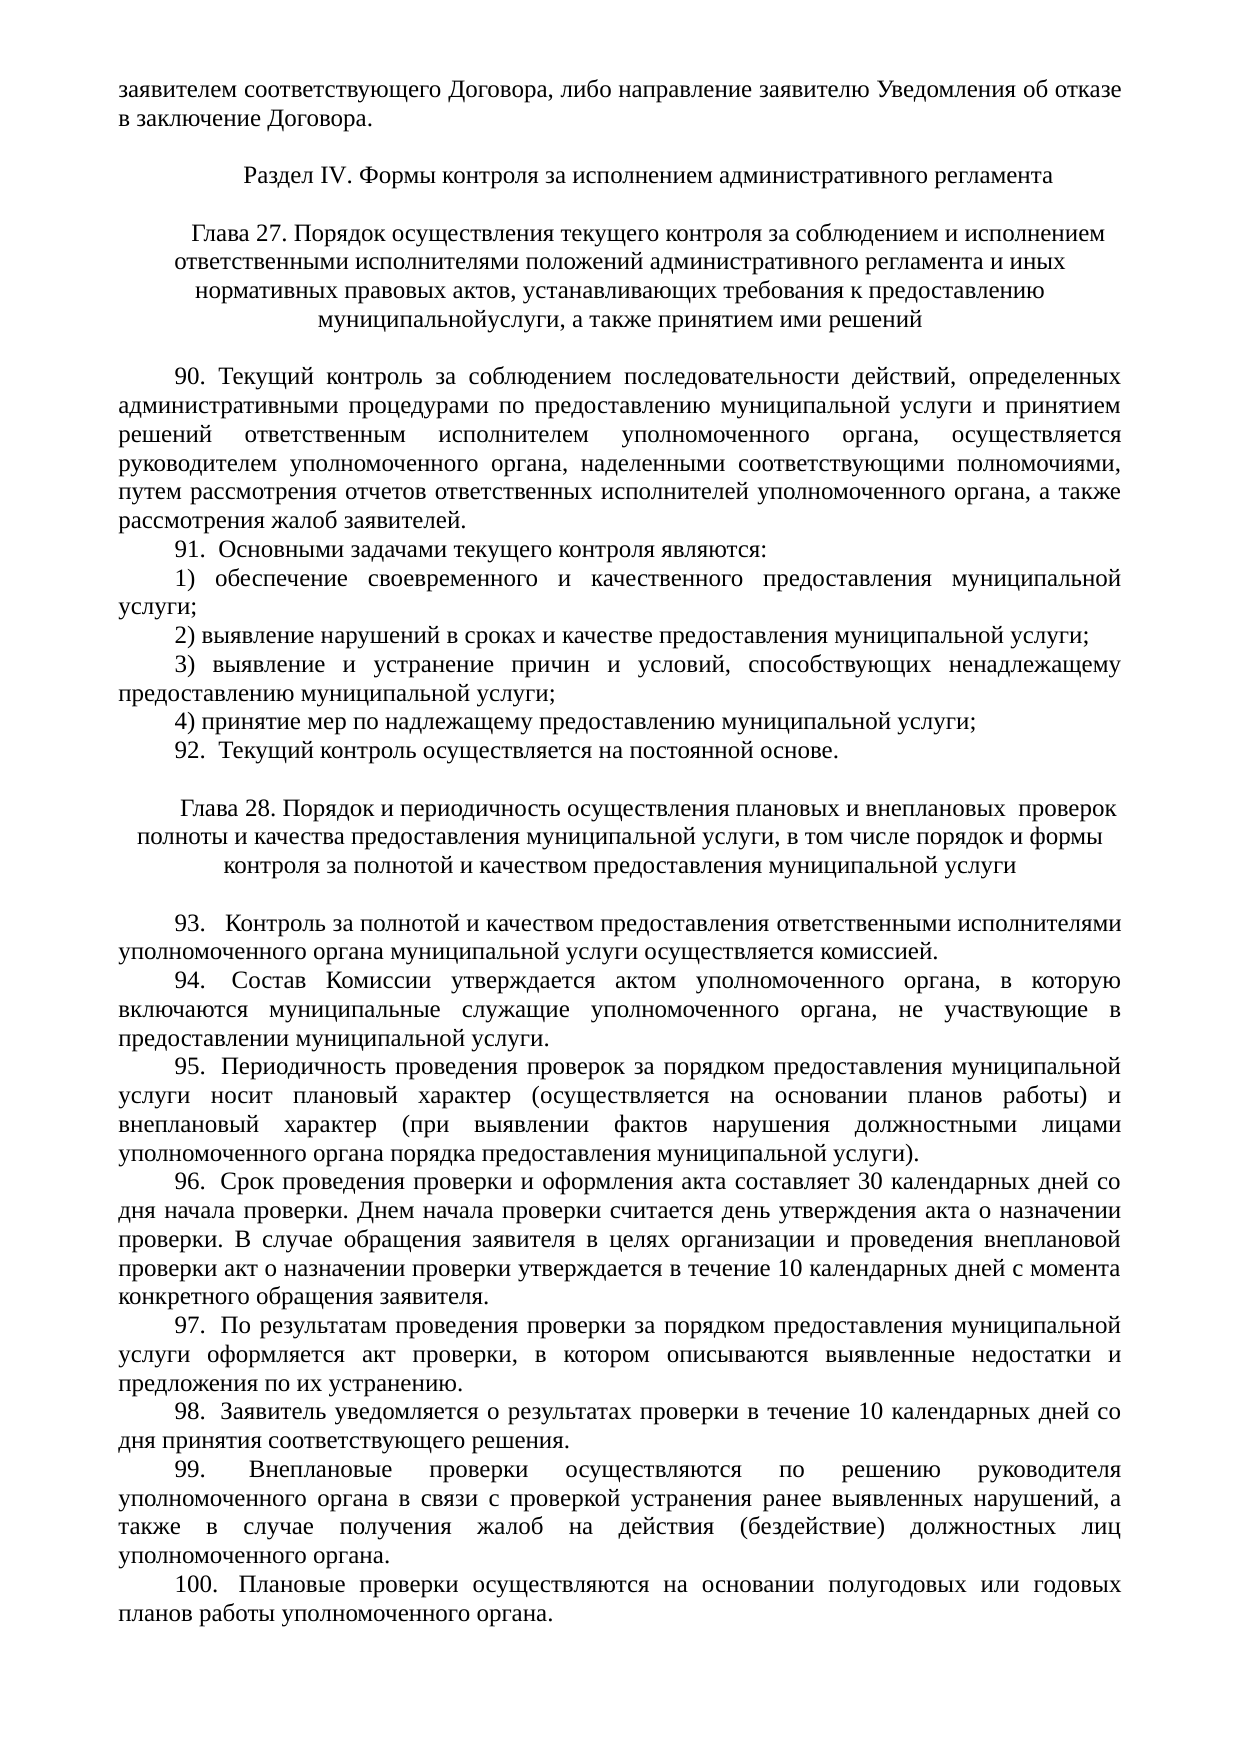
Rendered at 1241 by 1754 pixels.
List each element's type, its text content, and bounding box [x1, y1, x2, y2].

text 4) принятие мер по надлежащему предоставлению муниципальной услуги; [118, 706, 1122, 735]
text 99. Внеплановые проверки осуществляются по решению руководителя уполномоченного органа в связи с проверкой устранения ранее выявленных нарушений, а также в случае получения жалоб на действия (бездействие) должностных лиц уполномоченного органа. [118, 1454, 1122, 1569]
text Глава 27. Порядок осуществления текущего контроля за соблюдением и исполнением ответственными исполнителями положений административного регламента и иных нормативных правовых актов, устанавливающих требования к предоставлению муниципальнойуслуги, а также принятием ими решений [118, 218, 1122, 333]
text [118, 74, 1122, 131]
text 98. Заявитель уведомляется о результатах проверки в течение 10 календарных дней со дня принятия соответствующего решения. [118, 1396, 1122, 1454]
text 3) выявление и устранение причин и условий, способствующих ненадлежащему предоставлению муниципальной услуги; [118, 649, 1122, 706]
text 2) выявление нарушений в сроках и качестве предоставления муниципальной услуги; [118, 620, 1122, 649]
text 96. Срок проведения проверки и оформления акта составляет 30 календарных дней со дня начала проверки. Днем начала проверки считается день утверждения акта о назначении проверки. В случае обращения заявителя в целях организации и проведения внеплановой проверки акт о назначении проверки утверждается в течение 10 календарных дней с момента конкретного обращения заявителя. [118, 1166, 1122, 1310]
text 95. Периодичность проведения проверок за порядком предоставления муниципальной услуги носит плановый характер (осуществляется на основании планов работы) и внеплановый характер (при выявлении фактов нарушения должностными лицами уполномоченного органа порядка предоставления муниципальной услуги). [118, 1051, 1122, 1166]
text 97. По результатам проведения проверки за порядком предоставления муниципальной услуги оформляется акт проверки, в котором описываются выявленные недостатки и предложения по их устранению. [118, 1310, 1122, 1396]
text Глава 28. Порядок и периодичность осуществления плановых и внеплановых проверок полноты и качества предоставления муниципальной услуги, в том числе порядок и формы контроля за полнотой и качеством предоставления муниципальной услуги [118, 793, 1122, 879]
text 100. Плановые проверки осуществляются на основании полугодовых или годовых планов работы уполномоченного органа. [118, 1569, 1122, 1626]
text 92. Текущий контроль осуществляется на постоянной основе. [118, 735, 1122, 764]
text 90. Текущий контроль за соблюдением последовательности действий, определенных административными процедурами по предоставлению муниципальной услуги и принятием решений ответственным исполнителем уполномоченного органа, осуществляется руководителем уполномоченного органа, наделенными соответствующими полномочиями, путем рассмотрения отчетов ответственных исполнителей уполномоченного органа, а также рассмотрения жалоб заявителей. [118, 361, 1122, 534]
text 93. Контроль за полнотой и качеством предоставления ответственными исполнителями уполномоченного органа муниципальной услуги осуществляется комиссией. [118, 908, 1122, 965]
text 94. Состав Комиссии утверждается актом уполномоченного органа, в которую включаются муниципальные служащие уполномоченного органа, не участвующие в предоставлении муниципальной услуги. [118, 965, 1122, 1051]
text 1) обеспечение своевременного и качественного предоставления муниципальной услуги; [118, 563, 1122, 620]
text 91. Основными задачами текущего контроля являются: [118, 534, 1122, 563]
text Раздел IV. Формы контроля за исполнением административного регламента [118, 160, 1122, 189]
